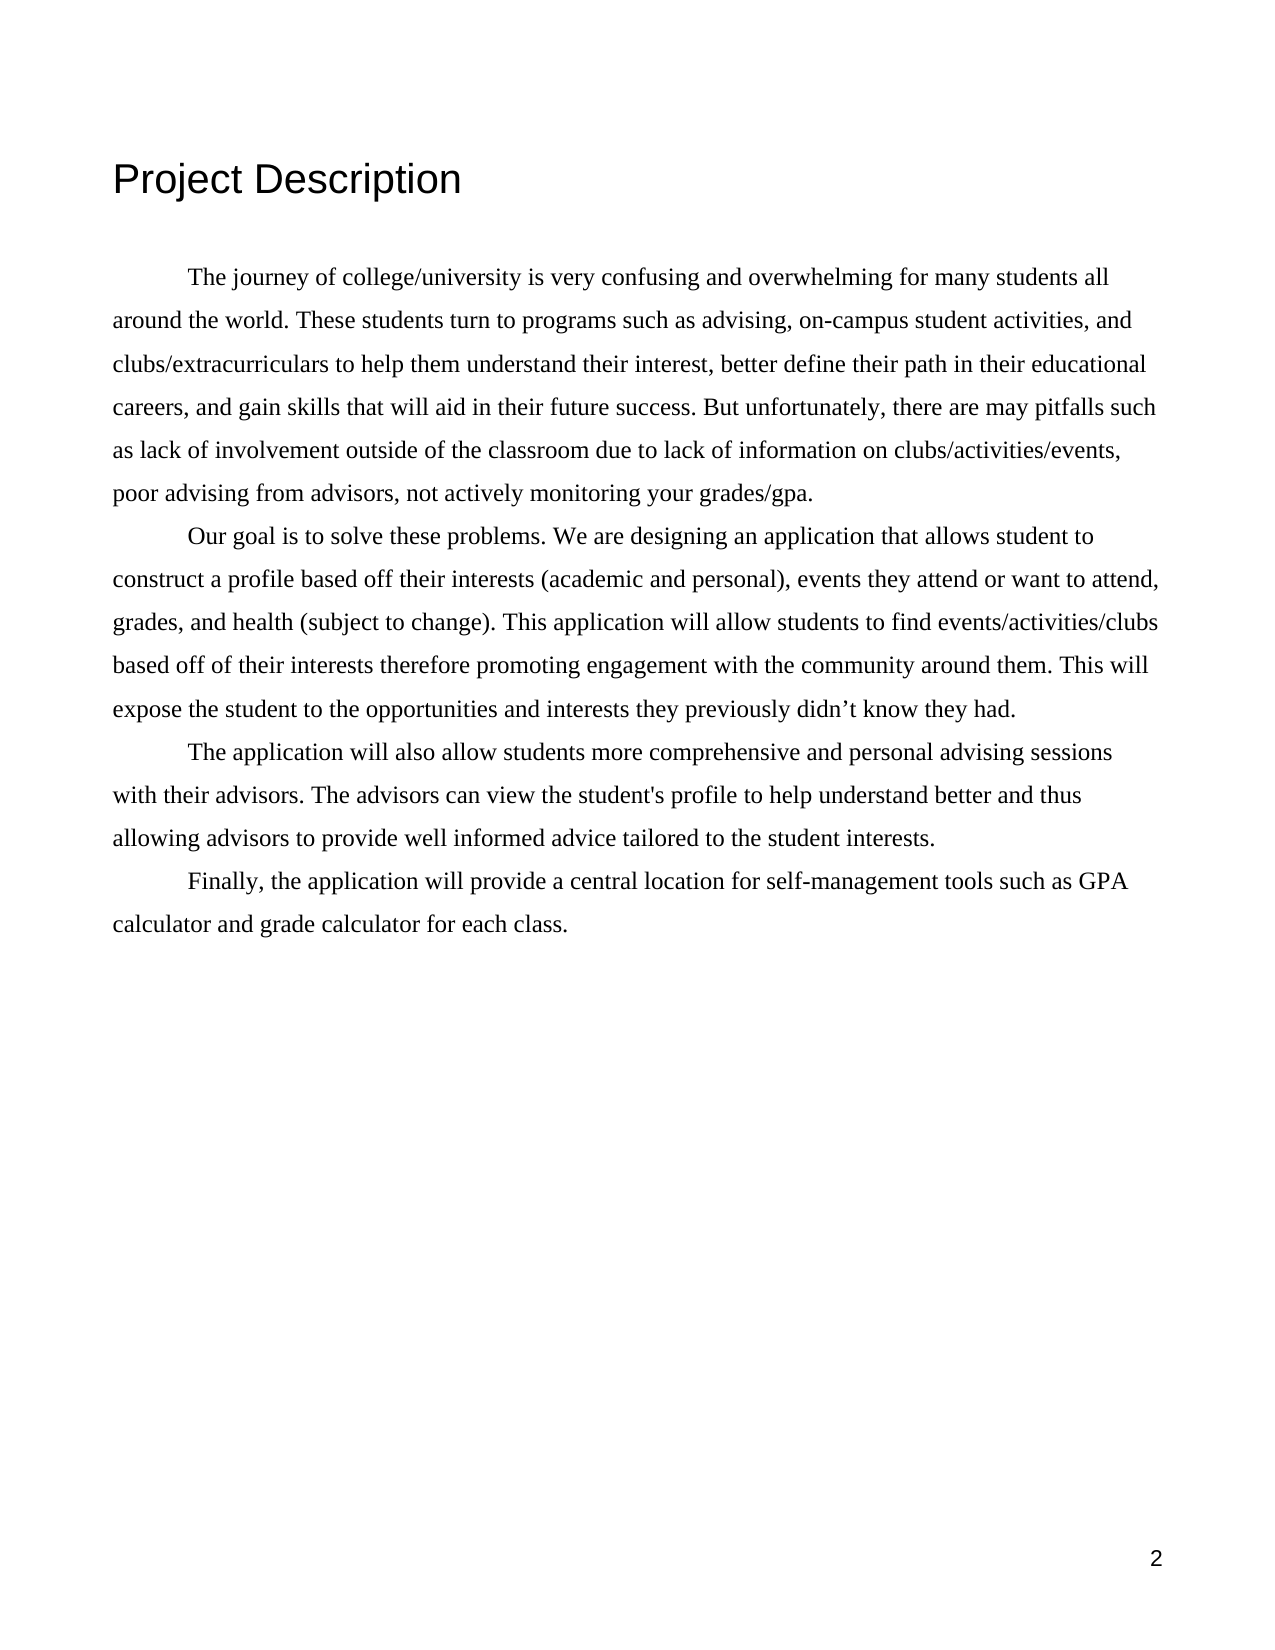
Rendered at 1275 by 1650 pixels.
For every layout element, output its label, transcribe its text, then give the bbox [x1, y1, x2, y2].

text Finally, the application will provide a central location for self-management tools such as GPA calculator and grade calculator for each class. [112, 866, 1162, 938]
text Our goal is to solve these problems. We are designing an application that allows student to construct a profile based off their interests (academic and personal), events they attend or want to attend, grades, and health (subject to change). This application will allow students to find events/activities/clubs based off of their interests therefore promoting engagement with the community around them. This will expose the student to the opportunities and interests they previously didn’t know they had. [112, 521, 1162, 722]
text The journey of college/university is very confusing and overwhelming for many students all around the world. These students turn to programs such as advising, on-campus student activities, and clubs/extracurriculars to help them understand their interest, better define their path in their educational careers, and gain skills that will aid in their future success. But unfortunately, there are may pitfalls such as lack of involvement outside of the classroom due to lack of information on clubs/activities/events, poor advising from advisors, not actively monitoring your grades/gpa. [112, 262, 1162, 507]
subtitle Project Description [112, 154, 1162, 202]
text The application will also allow students more comprehensive and personal advising sessions with their advisors. The advisors can view the student's profile to help understand better and thus allowing advisors to provide well informed advice tailored to the student interests. [112, 737, 1162, 852]
